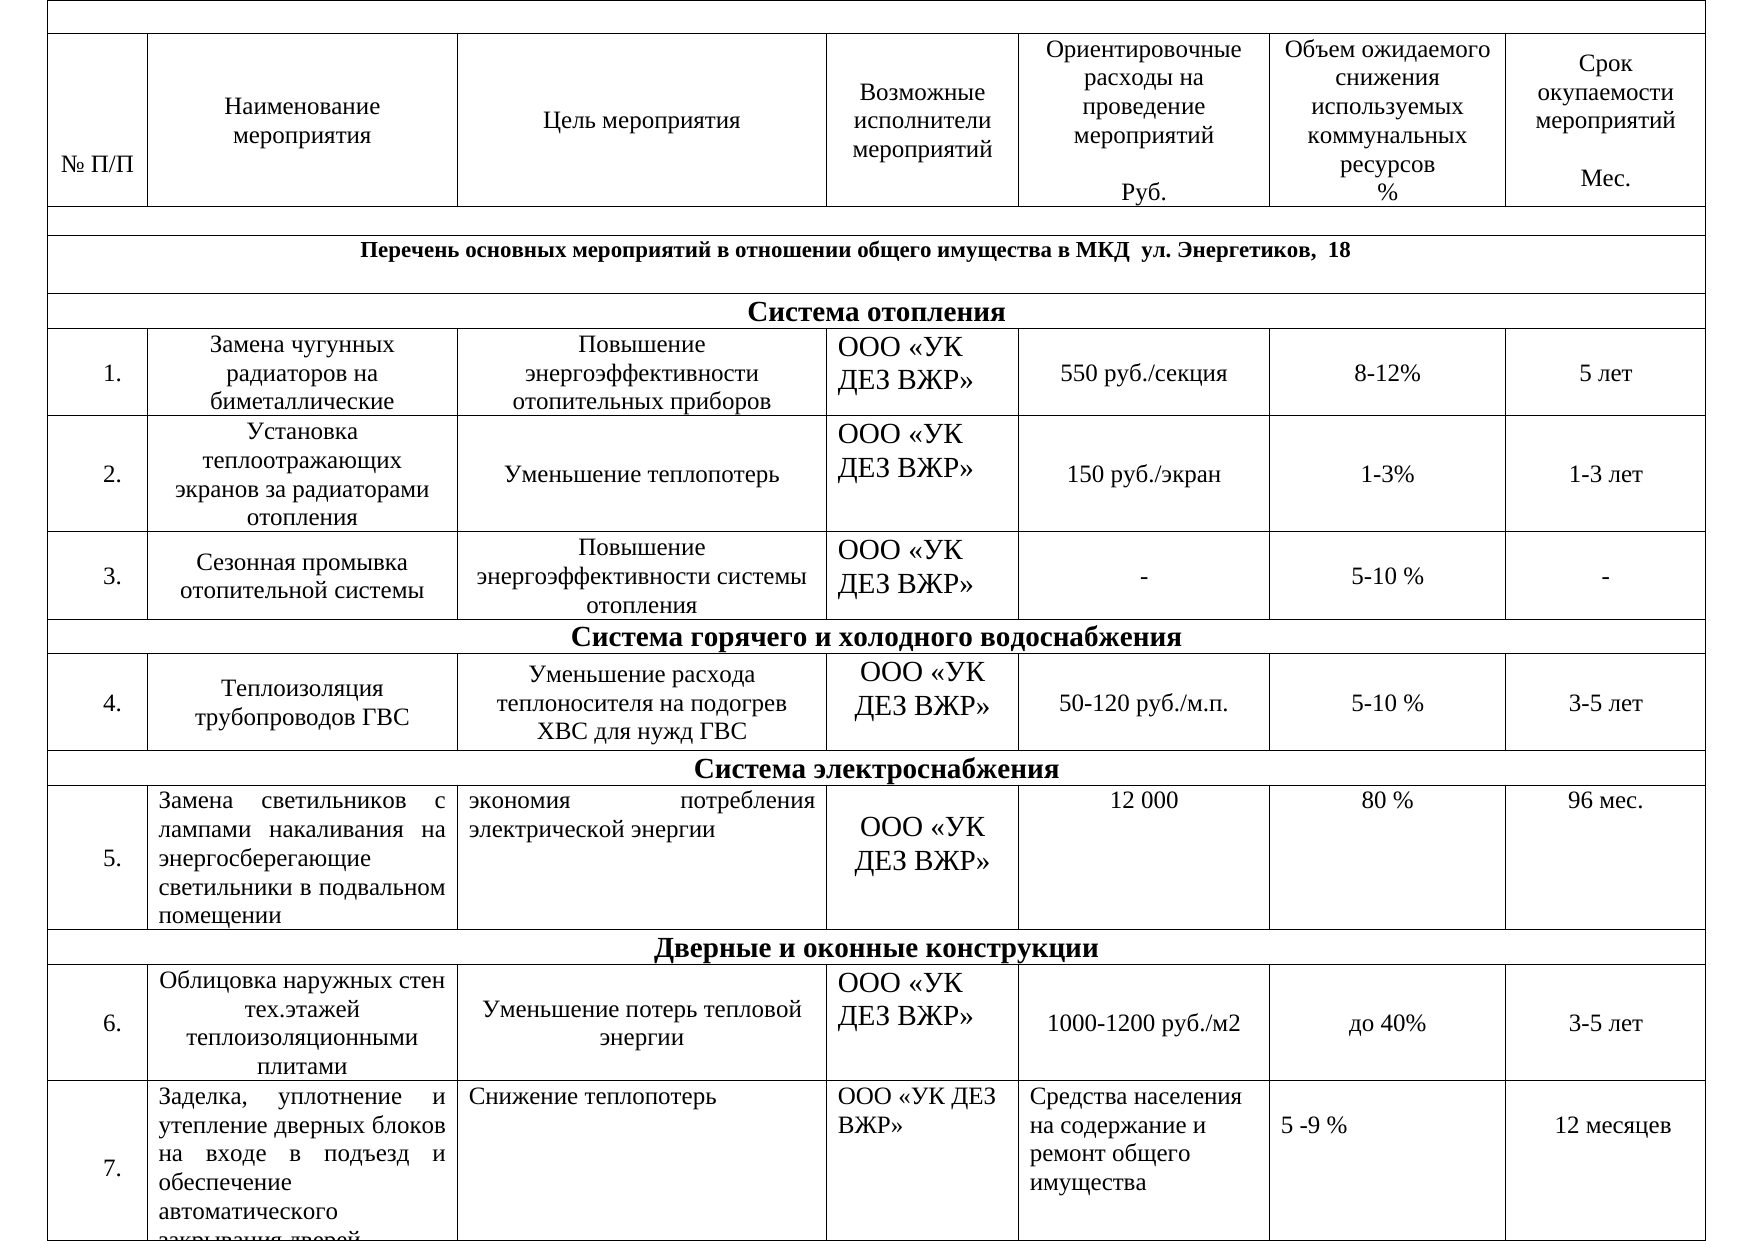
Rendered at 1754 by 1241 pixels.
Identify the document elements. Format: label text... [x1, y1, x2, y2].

table_cell [48, 965, 147, 1080]
table_cell - [1019, 532, 1269, 618]
table_cell Перечень основных мероприятий в отношении общего имущества в МКД ул. Энергетиков, 18 [48, 236, 1705, 293]
table_cell Облицовка наружных стен тех.этажей теплоизоляционными плитами [148, 965, 457, 1080]
table_cell 5 лет [1506, 329, 1705, 415]
table_cell 5 -9 % [1270, 1081, 1505, 1240]
table_cell [48, 786, 147, 929]
table_cell 96 мес. [1506, 786, 1705, 929]
table_header [148, 34, 457, 206]
table_cell [48, 654, 147, 750]
table_cell 12 месяцев [1506, 1081, 1705, 1240]
table_cell Заделка, уплотнение и утепление дверных блоков на входе в подъезд и обеспечение автоматического закрывания дверей. [148, 1081, 457, 1240]
table_cell ООО «УК ДЕЗ ВЖР» [827, 1081, 1018, 1240]
table_header [827, 34, 1018, 206]
table_cell Средства населения на содержание и ремонт общего имущества [1019, 1081, 1269, 1240]
table_header [48, 34, 147, 206]
table_cell Сезонная промывка отопительной системы [148, 532, 457, 618]
table_cell Уменьшение расхода теплоносителя на подогрев ХВС для нужд ГВС [458, 654, 826, 750]
table_cell [48, 1081, 147, 1240]
table_cell до 40% [1270, 965, 1505, 1080]
table_cell 8-12% [1270, 329, 1505, 415]
table_header [1019, 34, 1269, 206]
table_cell Повышение энергоэффективности системы отопления [458, 532, 826, 618]
table_cell Уменьшение потерь тепловой энергии [458, 965, 826, 1080]
table_header [458, 34, 826, 206]
table_cell 1000-1200 руб./м2 [1019, 965, 1269, 1080]
table_cell 1-3% [1270, 416, 1505, 531]
table_cell Дверные и оконные конструкции [48, 930, 1705, 964]
table_cell Замена светильников с лампами накаливания на энергосберегающие светильники в подвальном помещении [148, 786, 457, 929]
table_cell Повышение энергоэффективности отопительных приборов [458, 329, 826, 415]
table_cell экономия потребления электрической энергии [458, 786, 826, 929]
table_cell Система горячего и холодного водоснабжения [48, 620, 1705, 653]
table_cell ООО «УК ДЕЗ ВЖР» [827, 965, 1018, 1080]
table_cell 3-5 лет [1506, 654, 1705, 750]
table_cell Замена чугунных радиаторов на биметаллические [148, 329, 457, 415]
table_cell [48, 532, 147, 618]
table_cell - [1506, 532, 1705, 618]
table_cell Система электроснабжения [48, 751, 1705, 784]
table_header [1506, 34, 1705, 206]
table_header [1270, 34, 1505, 206]
table_cell 80 % [1270, 786, 1505, 929]
table_cell [48, 416, 147, 531]
table_cell 5-10 % [1270, 532, 1505, 618]
table_cell 3-5 лет [1506, 965, 1705, 1080]
table_cell ООО «УК ДЕЗ ВЖР» [827, 786, 1018, 929]
table_cell 150 руб./экран [1019, 416, 1269, 531]
table_cell ООО «УК ДЕЗ ВЖР» [827, 654, 1018, 750]
table_cell 5-10 % [1270, 654, 1505, 750]
table_cell ООО «УК ДЕЗ ВЖР» [827, 329, 1018, 415]
table_header [48, 1, 1705, 33]
table_cell [48, 329, 147, 415]
table_cell Уменьшение теплопотерь [458, 416, 826, 531]
table_cell ООО «УК ДЕЗ ВЖР» [827, 416, 1018, 531]
table_cell ООО «УК ДЕЗ ВЖР» [827, 532, 1018, 618]
table_cell Установка теплоотражающих экранов за радиаторами отопления [148, 416, 457, 531]
table_cell 50-120 руб./м.п. [1019, 654, 1269, 750]
table_header [48, 207, 1705, 235]
table_cell 1-3 лет [1506, 416, 1705, 531]
table_cell 550 руб./секция [1019, 329, 1269, 415]
table_cell 12 000 [1019, 786, 1269, 929]
table_cell Система отопления [48, 294, 1705, 328]
table_cell Теплоизоляция трубопроводов ГВС [148, 654, 457, 750]
table_cell Снижение теплопотерь [458, 1081, 826, 1240]
